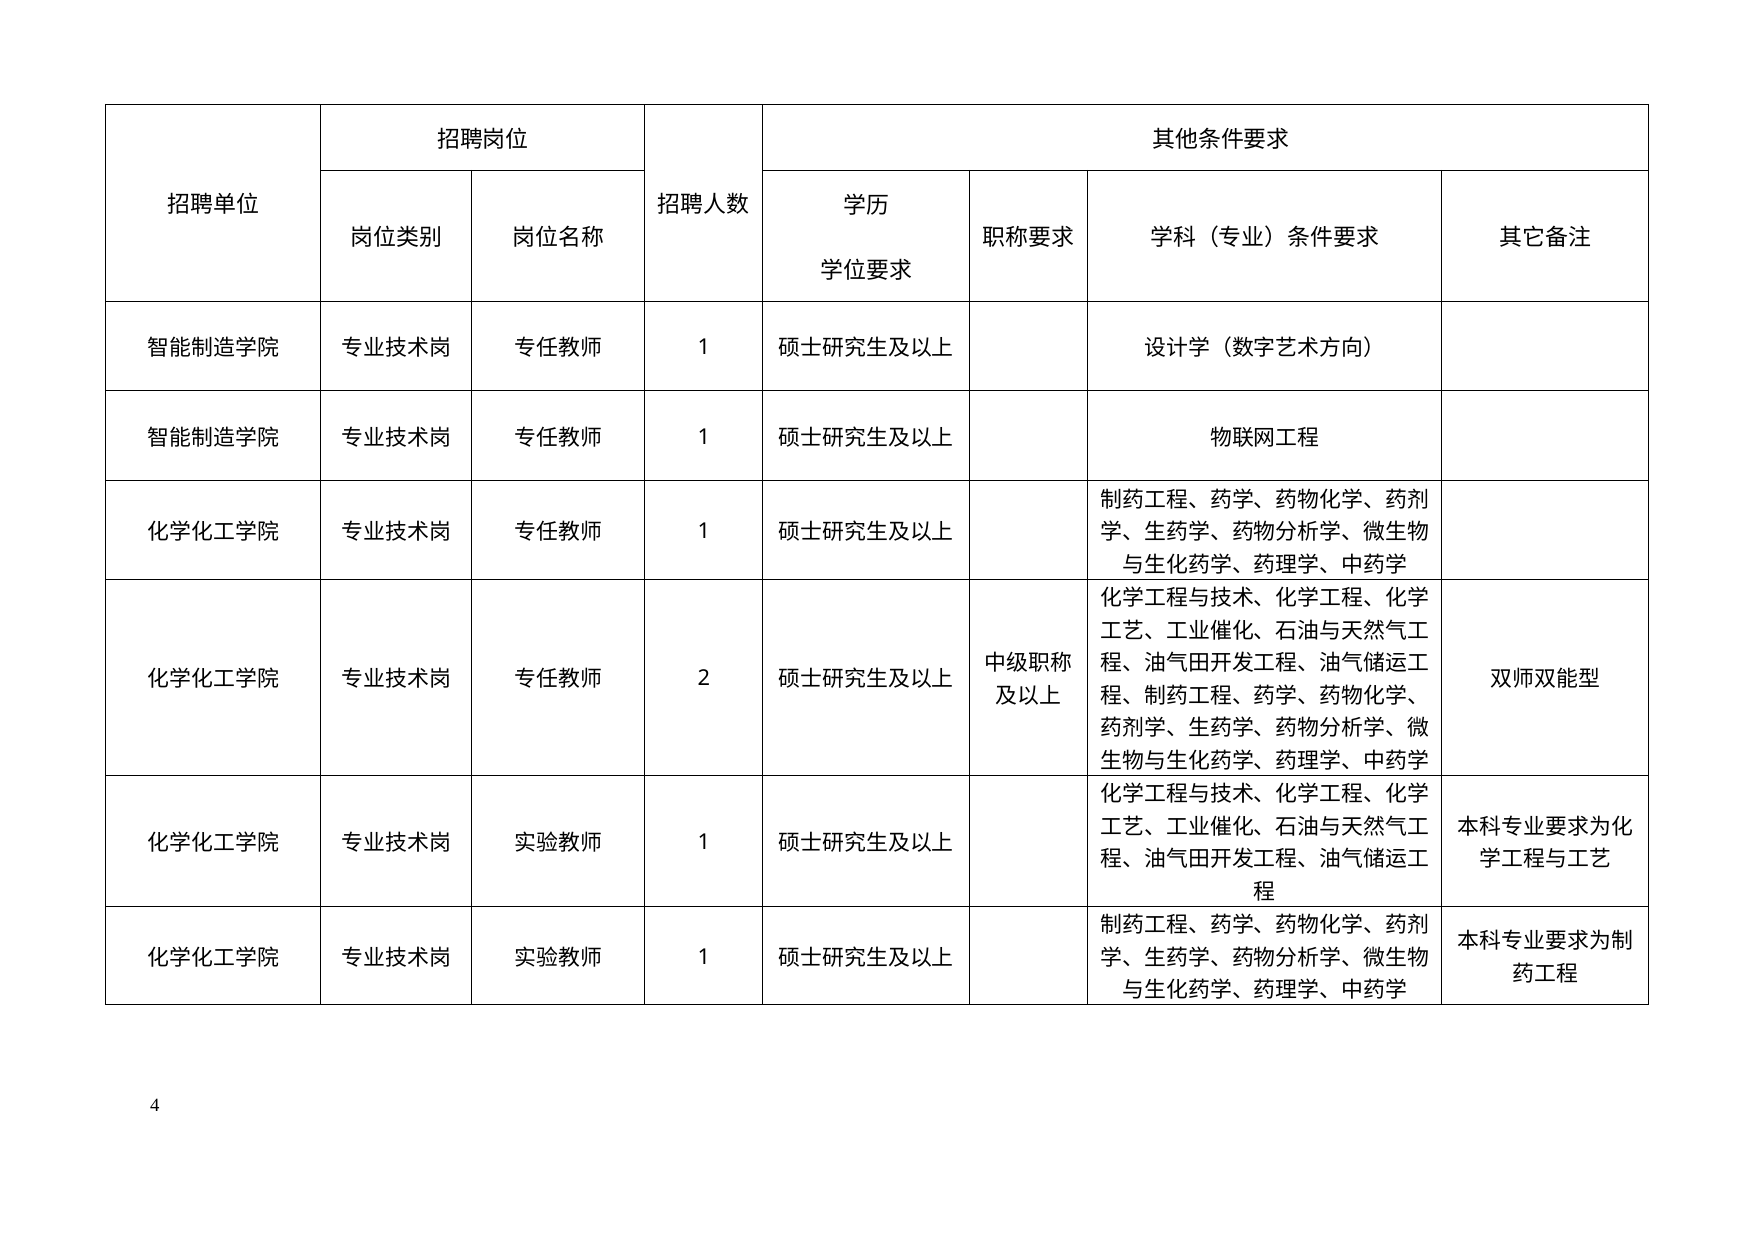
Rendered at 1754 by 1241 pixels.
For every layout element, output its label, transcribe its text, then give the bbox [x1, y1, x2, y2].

table_cell 设计学（数字艺术方向） [1088, 302, 1441, 390]
table_cell 专任教师 [472, 302, 644, 390]
table_cell 硕士研究生及以上 [763, 391, 969, 480]
table_cell [970, 776, 1087, 906]
table_cell [1442, 391, 1648, 480]
table_cell 1 [645, 481, 762, 579]
table_header 招聘单位 [106, 105, 320, 301]
table_cell 专业技术岗 [321, 776, 471, 906]
table_cell 本科专业要求为制药工程 [1442, 907, 1648, 1004]
table_cell 其它备注 [1442, 171, 1648, 301]
table_cell 岗位名称 [472, 171, 644, 301]
table_cell 实验教师 [472, 776, 644, 906]
table_cell 专业技术岗 [321, 302, 471, 390]
table_header 招聘岗位 [321, 105, 644, 170]
table_cell 硕士研究生及以上 [763, 481, 969, 579]
table_cell 专业技术岗 [321, 907, 471, 1004]
table_cell 硕士研究生及以上 [763, 907, 969, 1004]
table_cell 化学工程与技术、化学工程、化学工艺、工业催化、石油与天然气工程、油气田开发工程、油气储运工程 [1088, 776, 1441, 906]
table_cell 硕士研究生及以上 [763, 776, 969, 906]
table_header 招聘人数 [645, 105, 762, 301]
table_cell 硕士研究生及以上 [763, 580, 969, 775]
table_cell 学历 学位要求 [763, 171, 969, 301]
table_cell 化学工程与技术、化学工程、化学工艺、工业催化、石油与天然气工程、油气田开发工程、油气储运工程、制药工程、药学、药物化学、药剂学、生药学、药物分析学、微生物与生化药学、药理学、中药学 [1088, 580, 1441, 775]
table_cell 专业技术岗 [321, 391, 471, 480]
table_cell 岗位类别 [321, 171, 471, 301]
table_header 其他条件要求 [763, 105, 1648, 170]
table_cell [1442, 302, 1648, 390]
table_cell [970, 481, 1087, 579]
table_cell 实验教师 [472, 907, 644, 1004]
table_cell 化学化工学院 [106, 580, 320, 775]
table_cell 物联网工程 [1088, 391, 1441, 480]
table_cell 1 [645, 907, 762, 1004]
table_cell 化学化工学院 [106, 481, 320, 579]
table_cell 专业技术岗 [321, 580, 471, 775]
table_cell 专业技术岗 [321, 481, 471, 579]
table_cell 学科（专业）条件要求 [1088, 171, 1441, 301]
table_cell [970, 302, 1087, 390]
table_cell 智能制造学院 [106, 391, 320, 480]
table_cell [970, 907, 1087, 1004]
table_cell 专任教师 [472, 481, 644, 579]
table_cell 1 [645, 776, 762, 906]
table_cell 化学化工学院 [106, 907, 320, 1004]
table_cell 本科专业要求为化学工程与工艺 [1442, 776, 1648, 906]
table_cell 职称要求 [970, 171, 1087, 301]
table_cell 中级职称及以上 [970, 580, 1087, 775]
table_cell 2 [645, 580, 762, 775]
table_cell 专任教师 [472, 580, 644, 775]
table_cell [970, 391, 1087, 480]
table_cell 硕士研究生及以上 [763, 302, 969, 390]
table_cell 1 [645, 302, 762, 390]
table_cell 制药工程、药学、药物化学、药剂学、生药学、药物分析学、微生物与生化药学、药理学、中药学 [1088, 481, 1441, 579]
table_cell 化学化工学院 [106, 776, 320, 906]
table_cell 1 [645, 391, 762, 480]
table_cell [1442, 481, 1648, 579]
table_cell 双师双能型 [1442, 580, 1648, 775]
table_cell 专任教师 [472, 391, 644, 480]
table_cell 制药工程、药学、药物化学、药剂学、生药学、药物分析学、微生物与生化药学、药理学、中药学 [1088, 907, 1441, 1004]
table_cell 智能制造学院 [106, 302, 320, 390]
